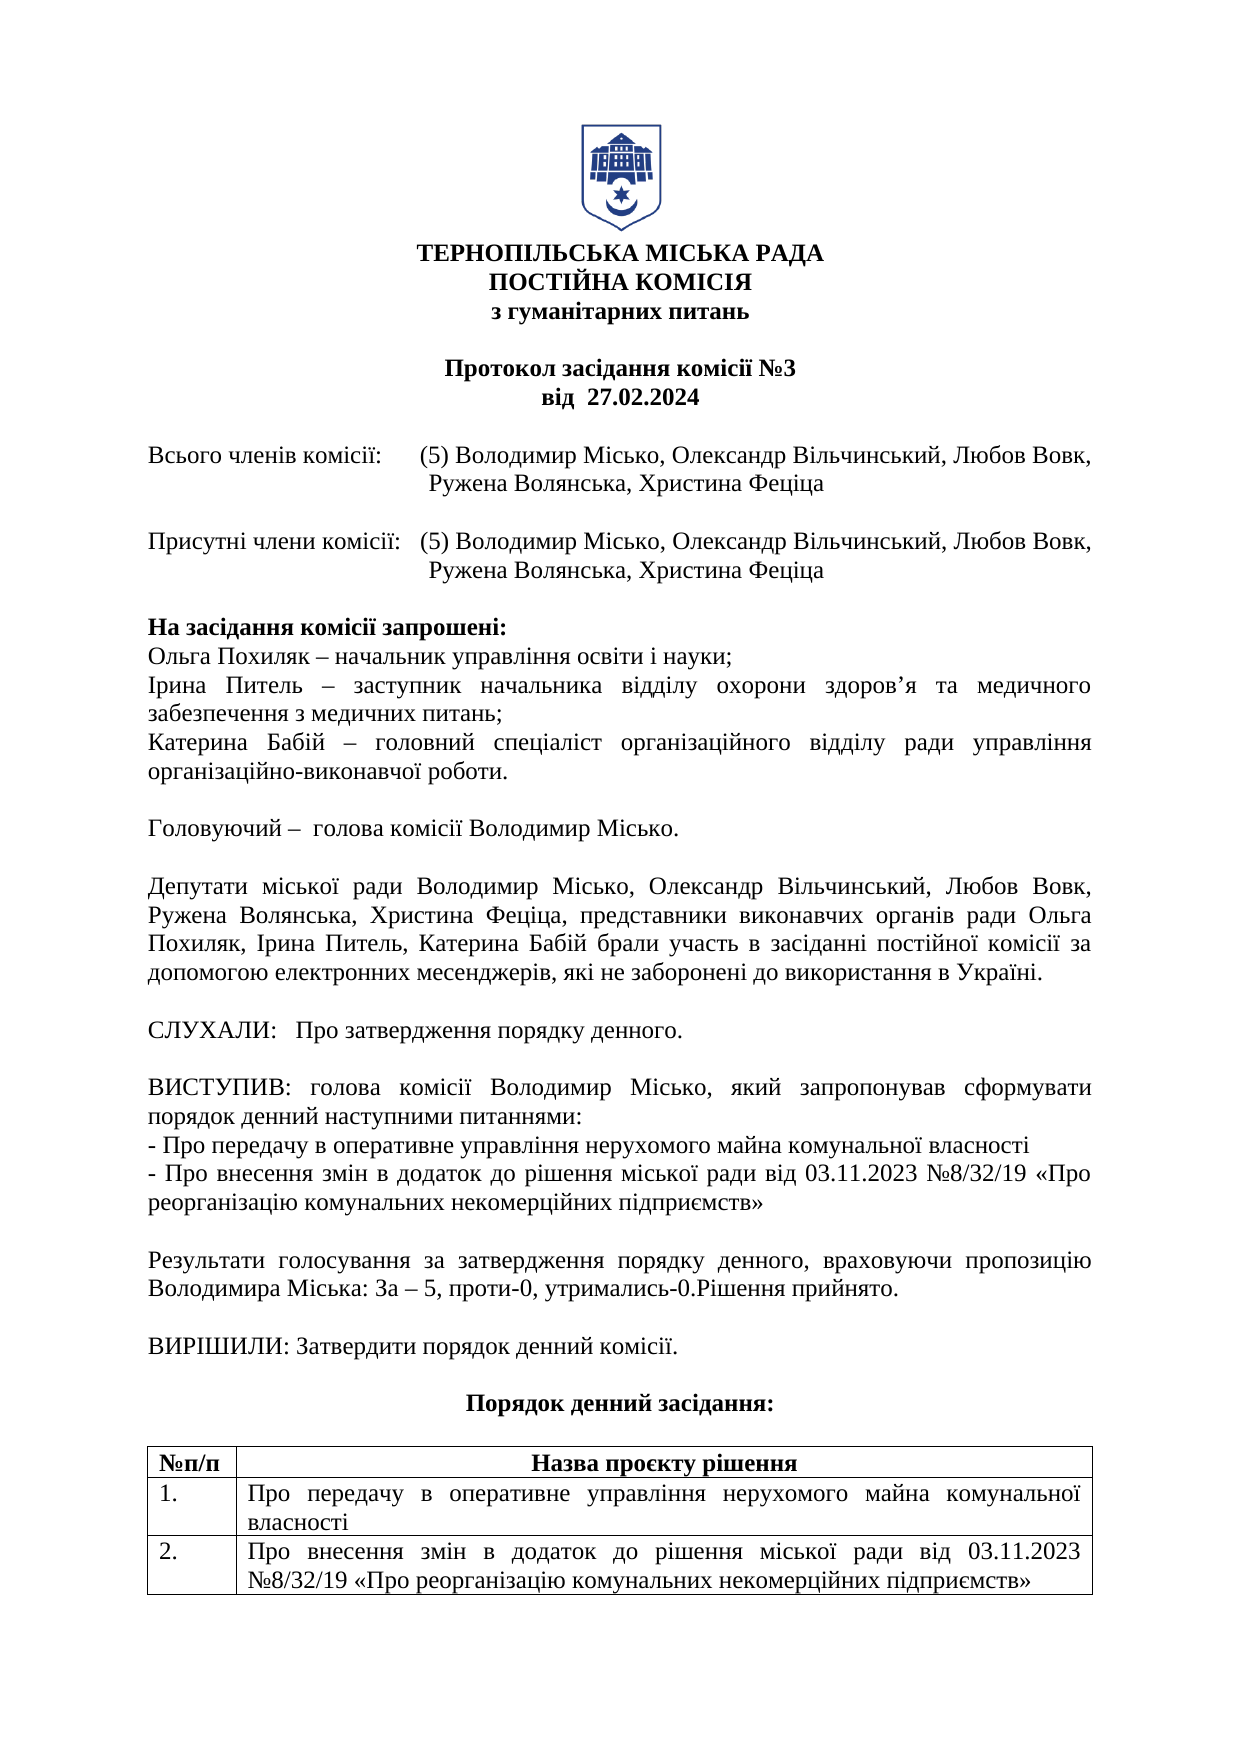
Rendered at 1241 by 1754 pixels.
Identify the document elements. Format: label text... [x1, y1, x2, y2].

text - Про передачу в оперативне управління нерухомого майна комунальної власності [148, 1130, 1093, 1158]
text ВИРІШИЛИ: Затвердити порядок денний комісії. [148, 1331, 1093, 1360]
text Протокол засідання комісії №3 [148, 353, 1093, 382]
text Результати голосування за затвердження порядку денного, враховуючи пропозицію Володимира Міська: За – 5, проти-0, утримались-0.Рішення прийнято. [148, 1245, 1093, 1302]
table_header Назва проєкту рішення [237, 1447, 1092, 1477]
text ПОСТІЙНА КОМІСІЯ [148, 267, 1093, 296]
text Депутати міської ради Володимир Місько, Олександр Вільчинський, Любов Вовк, Ружена Волянська, Христина Феціца, представники виконавчих органів ради Ольга Похиляк, Ірина Питель, Катерина Бабій брали участь в засіданні постійної комісії за допомогою електронних месенджерів, які не заборонені до використання в Україні. [148, 871, 1093, 986]
table_header №п/п [148, 1447, 236, 1477]
table_cell Про передачу в оперативне управління нерухомого майна комунальної власності [237, 1478, 1092, 1535]
text На засідання комісії запрошені: [148, 612, 1093, 641]
text Порядок денний засідання: [148, 1388, 1093, 1417]
text Присутні члени комісії: (5) Володимир Місько, Олександр Вільчинський, Любов Вовк, Ружена Волянська, Христина Феціца [148, 526, 1093, 583]
text СЛУХАЛИ: Про затвердження порядку денного. [148, 1015, 1093, 1043]
table_cell [148, 1536, 236, 1594]
text - Про внесення змін в додаток до рішення міської ради від 03.11.2023 №8/32/19 «Про реорганізацію комунальних некомерційних підприємств» [148, 1158, 1093, 1216]
text від 27.02.2024 [148, 382, 1093, 411]
text Ольга Похиляк – начальник управління освіти і науки; [148, 641, 1093, 670]
picture [577, 118, 664, 239]
text Головуючий – голова комісії Володимир Місько. [148, 813, 1093, 842]
text Катерина Бабій – головний спеціаліст організаційного відділу ради управління організаційно-виконавчої роботи. [148, 727, 1093, 785]
subtitle Ірина Питель – заступник начальника відділу охорони здоров’я та медичного забезпечення з медичних питань; [148, 670, 1093, 727]
table_cell [148, 1478, 236, 1535]
text з гуманітарних питань [148, 296, 1093, 325]
text ВИСТУПИВ: голова комісії Володимир Місько, який запропонував сформувати порядок денний наступними питаннями: [148, 1072, 1093, 1130]
text ТЕРНОПІЛЬСЬКА МІСЬКА РАДА [148, 238, 1093, 267]
table_cell Про внесення змін в додаток до рішення міської ради від 03.11.2023 №8/32/19 «Про реорганізацію комунальних некомерційних підприємств» [237, 1536, 1092, 1594]
text Всього членів комісії: (5) Володимир Місько, Олександр Вільчинський, Любов Вовк, Ружена Волянська, Христина Феціца [148, 440, 1093, 497]
